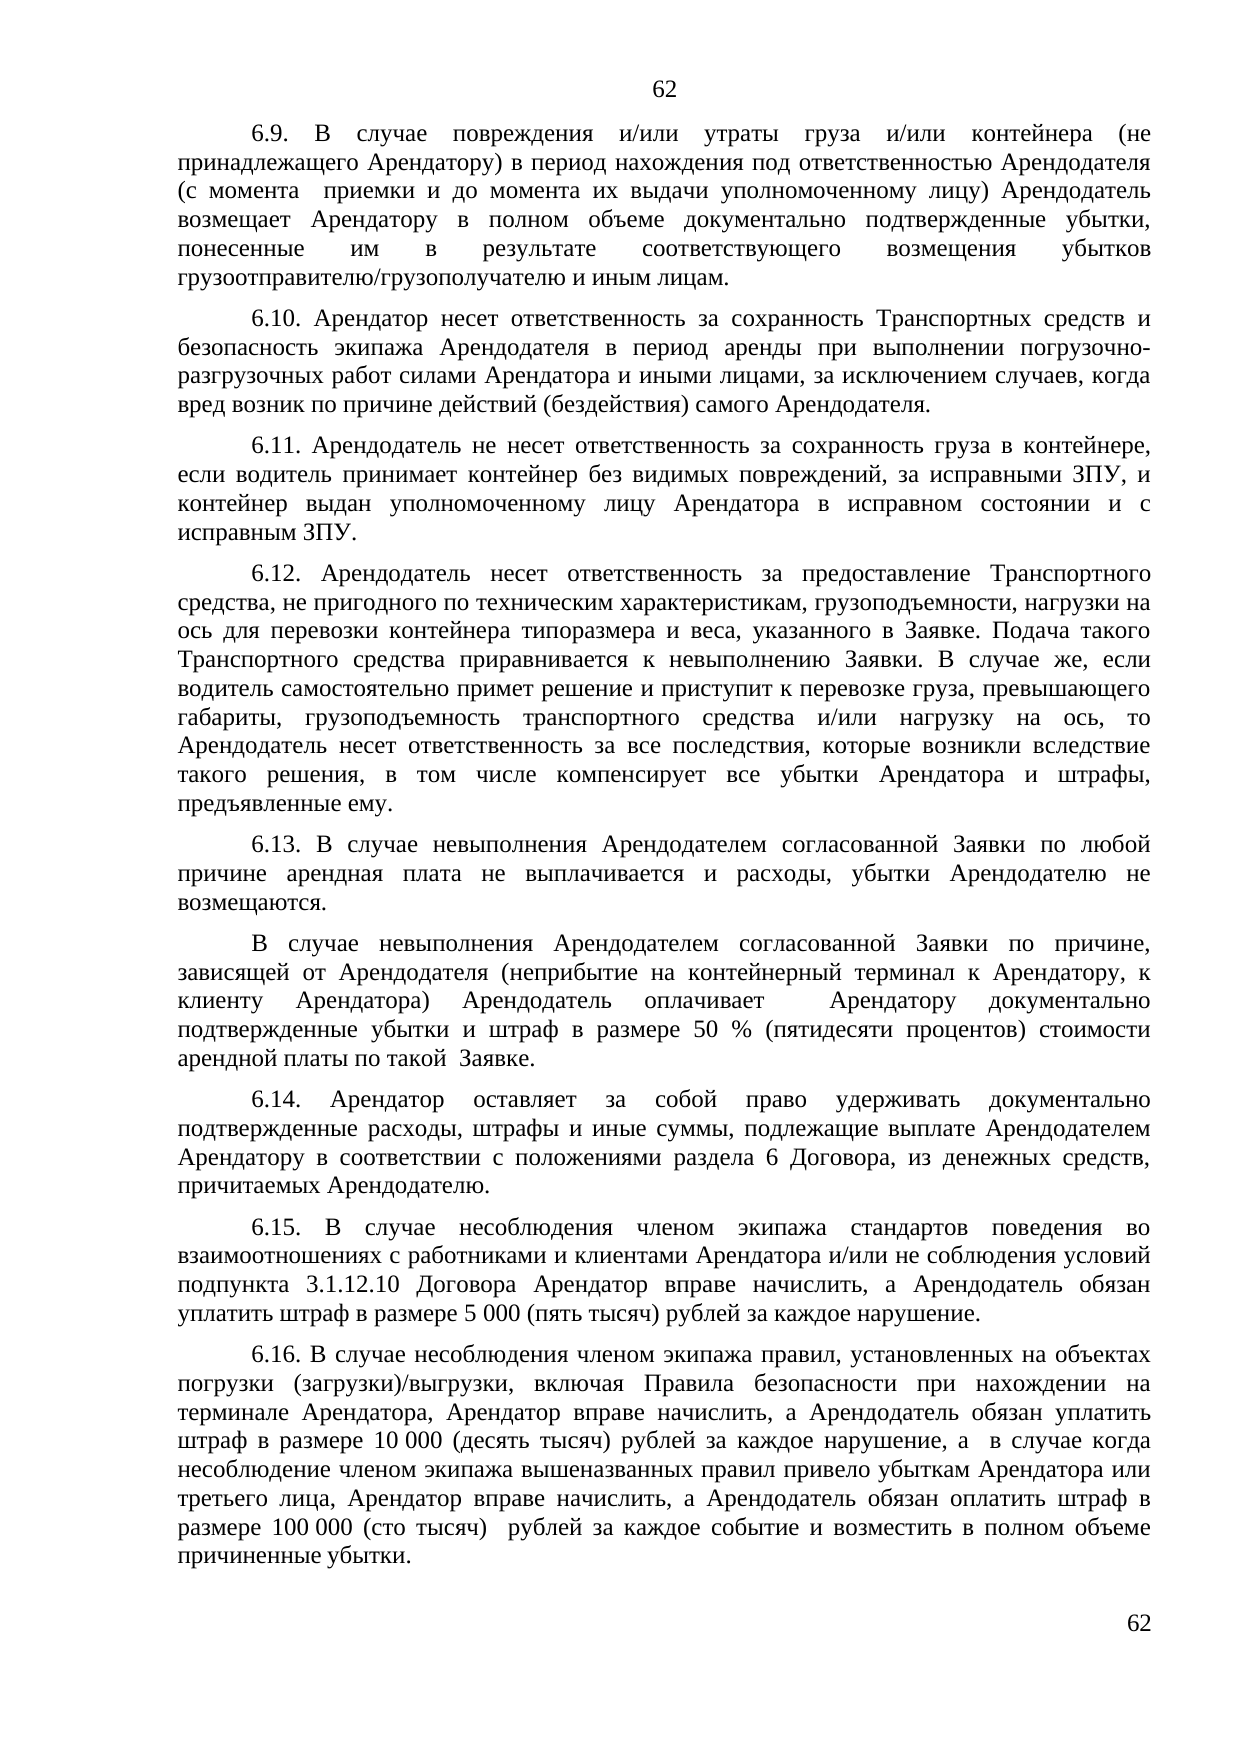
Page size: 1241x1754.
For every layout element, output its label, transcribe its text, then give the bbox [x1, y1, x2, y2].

text 6.10. Арендатор несет ответственность за сохранность Транспортных средств и безопасность экипажа Арендодателя в период аренды при выполнении погрузочно-разгрузочных работ силами Арендатора и иными лицами, за исключением случаев, когда вред возник по причине действий (бездействия) самого Арендодателя. [177, 303, 1152, 418]
text 6.12. Арендодатель несет ответственность за предоставление Транспортного средства, не пригодного по техническим характеристикам, грузоподъемности, нагрузки на ось для перевозки контейнера типоразмера и веса, указанного в Заявке. Подача такого Транспортного средства приравнивается к невыполнению Заявки. В случае же, если водитель самостоятельно примет решение и приступит к перевозке груза, превышающего габариты, грузоподъемность транспортного средства и/или нагрузку на ось, то Арендодатель несет ответственность за все последствия, которые возникли вследствие такого решения, в том числе компенсирует все убытки Арендатора и штрафы, предъявленные ему. [177, 558, 1152, 817]
text 6.13. В случае невыполнения Арендодателем согласованной Заявки по любой причине арендная плата не выплачивается и расходы, убытки Арендодателю не возмещаются. [177, 829, 1152, 916]
text 6.11. Арендодатель не несет ответственность за сохранность груза в контейнере, если водитель принимает контейнер без видимых повреждений, за исправными ЗПУ, и контейнер выдан уполномоченному лицу Арендатора в исправном состоянии и с исправным ЗПУ. [177, 431, 1152, 546]
text В случае невыполнения Арендодателем согласованной Заявки по причине, зависящей от Арендодателя (неприбытие на контейнерный терминал к Арендатору, к клиенту Арендатора) Арендодатель оплачивает Арендатору документально подтвержденные убытки и штраф в размере 50 % (пятидесяти процентов) стоимости арендной платы по такой Заявке. [177, 928, 1152, 1072]
text 6.16. В случае несоблюдения членом экипажа правил, установленных на объектах погрузки (загрузки)/выгрузки, включая Правила безопасности при нахождении на терминале Арендатора, Арендатор вправе начислить, а Арендодатель обязан уплатить штраф в размере 10 000 (десять тысяч) рублей за каждое нарушение, а в случае когда несоблюдение членом экипажа вышеназванных правил привело убыткам Арендатора или третьего лица, Арендатор вправе начислить, а Арендодатель обязан оплатить штраф в размере 100 000 (сто тысяч) рублей за каждое событие и возместить в полном объеме причиненные убытки. [177, 1339, 1152, 1569]
text 6.9. В случае повреждения и/или утраты груза и/или контейнера (не принадлежащего Арендатору) в период нахождения под ответственностью Арендодателя (с момента приемки и до момента их выдачи уполномоченному лицу) Арендодатель возмещает Арендатору в полном объеме документально подтвержденные убытки, понесенные им в результате соответствующего возмещения убытков грузоотправителю/грузополучателю и иным лицам. [177, 118, 1152, 291]
text 6.14. Арендатор оставляет за собой право удерживать документально подтвержденные расходы, штрафы и иные суммы, подлежащие выплате Арендодателем Арендатору в соответствии с положениями раздела 6 Договора, из денежных средств, причитаемых Арендодателю. [177, 1084, 1152, 1199]
text 6.15. В случае несоблюдения членом экипажа стандартов поведения во взаимоотношениях с работниками и клиентами Арендатора и/или не соблюдения условий подпункта 3.1.12.10 Договора Арендатор вправе начислить, а Арендодатель обязан уплатить штраф в размере 5 000 (пять тысяч) рублей за каждое нарушение. [177, 1212, 1152, 1327]
